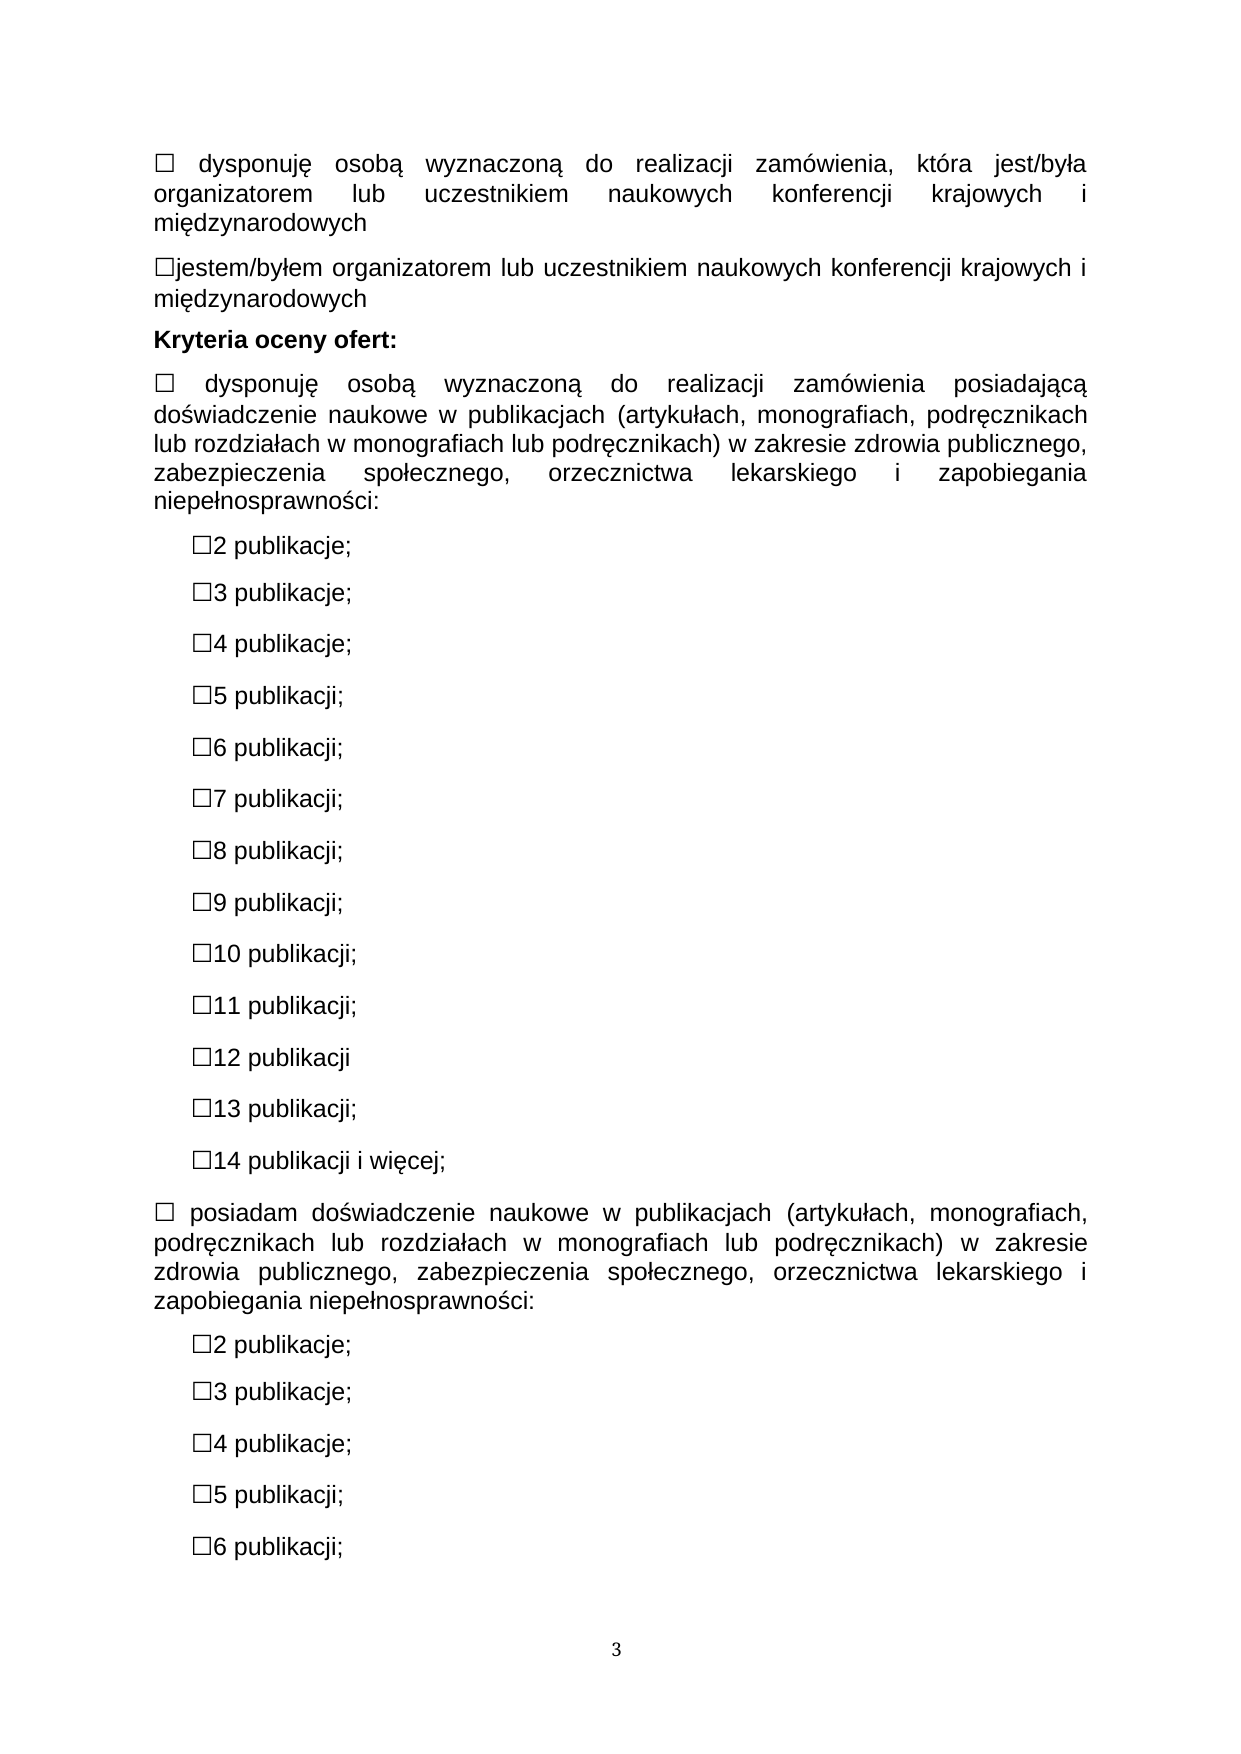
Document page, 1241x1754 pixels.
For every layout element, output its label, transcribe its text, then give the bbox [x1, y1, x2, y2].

table_cell dysponuję osobą wyznaczoną do realizacji zamówienia, która jest/była organizatorem lub uczestnikiem naukowych konferencji krajowych i międzynarodowych jestem/byłem organizatorem lub uczestnikiem naukowych konferencji krajowych i międzynarodowych [142, 133, 1099, 312]
table_cell Kryteria oceny ofert: [142, 312, 1099, 353]
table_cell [142, 354, 1099, 1566]
